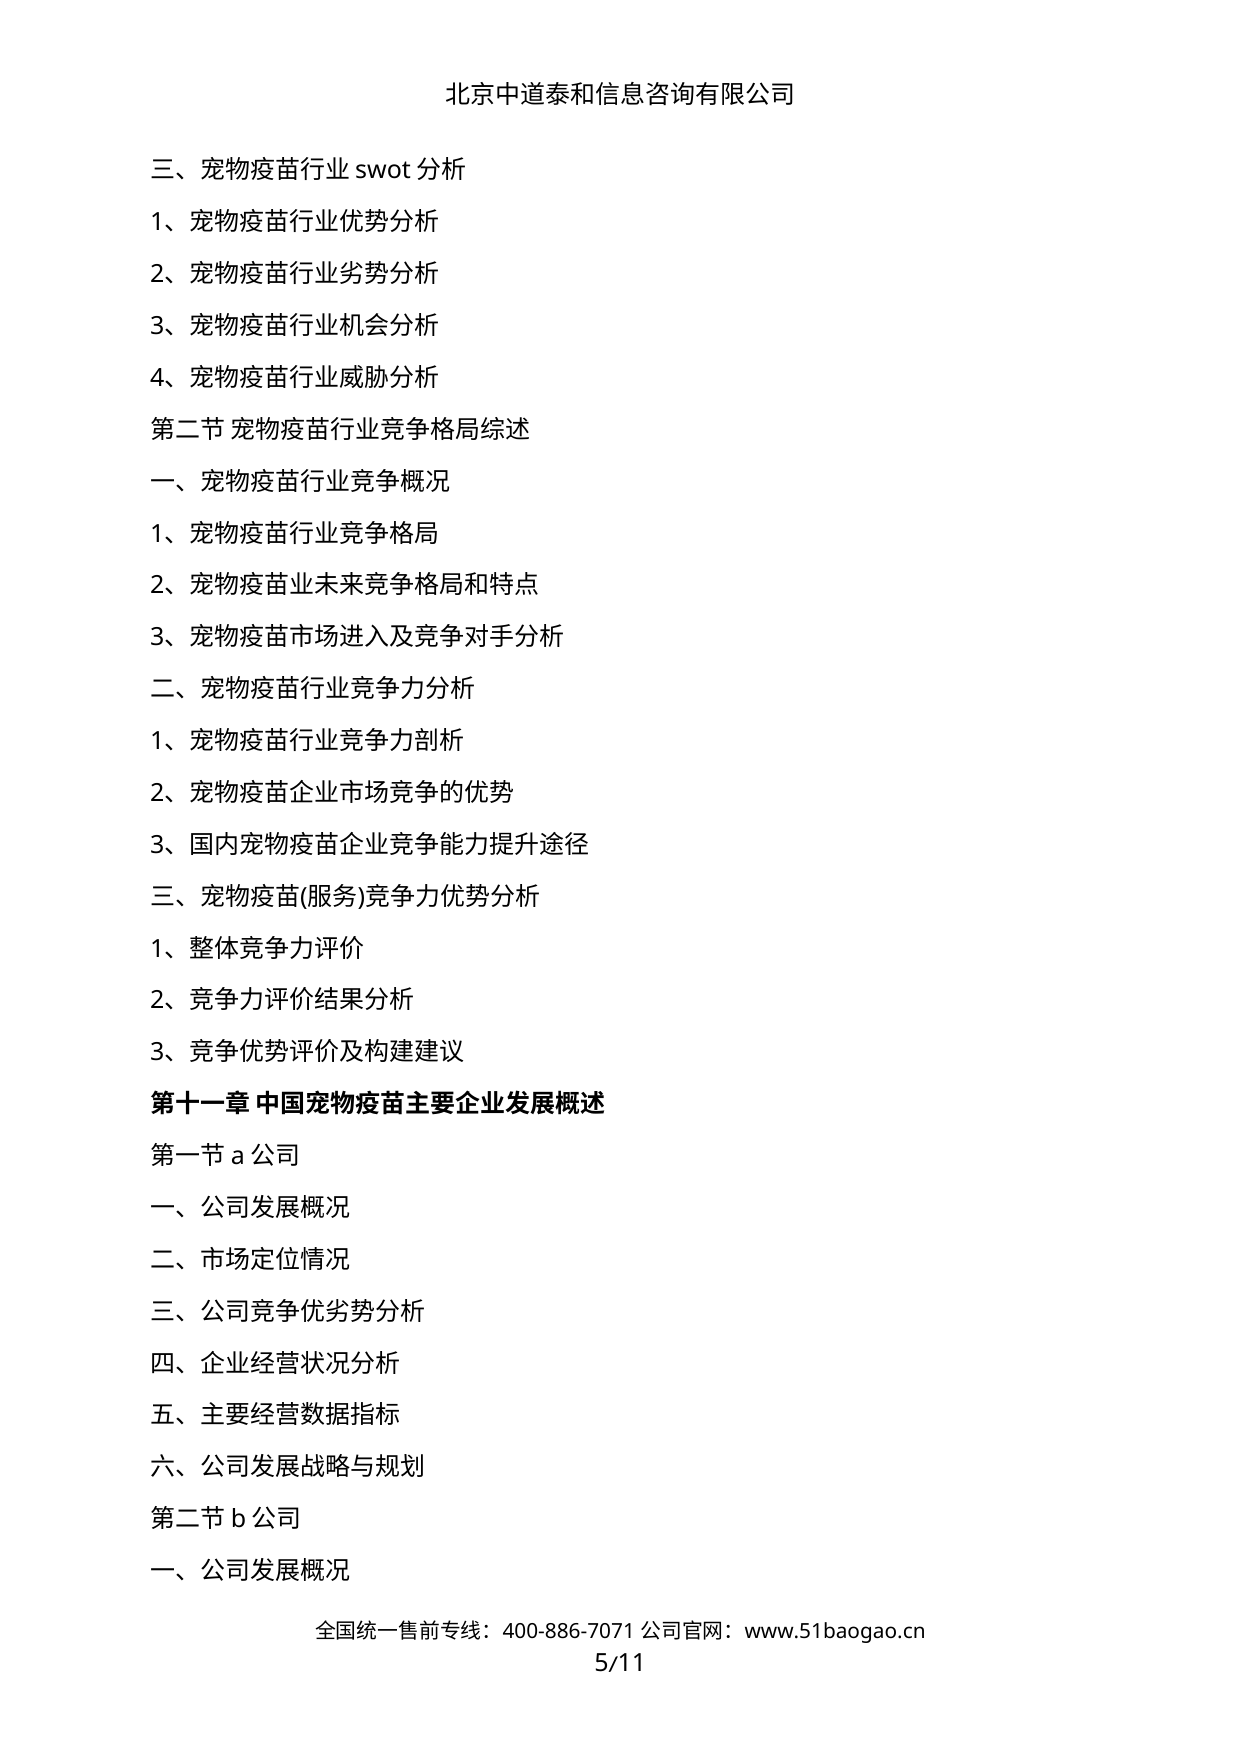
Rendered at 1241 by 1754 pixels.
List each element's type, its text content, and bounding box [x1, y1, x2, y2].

text 1、整体竞争力评价 [150, 928, 1090, 964]
text 1、宠物疫苗行业竞争力剖析 [150, 721, 1090, 757]
text 四、企业经营状况分析 [150, 1343, 1090, 1379]
text 1、宠物疫苗行业竞争格局 [150, 513, 1090, 549]
text 第二节 宠物疫苗行业竞争格局综述 [150, 409, 1090, 446]
text 一、公司发展概况 [150, 1187, 1090, 1224]
text 第十一章 中国宠物疫苗主要企业发展概述 [150, 1084, 1090, 1120]
text 二、市场定位情况 [150, 1239, 1090, 1276]
text 3、宠物疫苗市场进入及竞争对手分析 [150, 617, 1090, 653]
text 第二节 b公司 [150, 1499, 1090, 1535]
text 二、宠物疫苗行业竞争力分析 [150, 669, 1090, 705]
text 一、公司发展概况 [150, 1551, 1090, 1587]
text 五、主要经营数据指标 [150, 1395, 1090, 1431]
text 3、竞争优势评价及构建建议 [150, 1032, 1090, 1068]
text 2、宠物疫苗行业劣势分析 [150, 254, 1090, 290]
text 2、宠物疫苗业未来竞争格局和特点 [150, 565, 1090, 601]
text 三、宠物疫苗(服务)竞争力优势分析 [150, 876, 1090, 912]
text 一、宠物疫苗行业竞争概况 [150, 461, 1090, 497]
text 3、宠物疫苗行业机会分析 [150, 306, 1090, 342]
text 3、国内宠物疫苗企业竞争能力提升途径 [150, 824, 1090, 861]
text 1、宠物疫苗行业优势分析 [150, 202, 1090, 238]
text 六、公司发展战略与规划 [150, 1447, 1090, 1483]
text 三、公司竞争优劣势分析 [150, 1291, 1090, 1327]
text 2、竞争力评价结果分析 [150, 980, 1090, 1016]
text 4、宠物疫苗行业威胁分析 [150, 357, 1090, 394]
text 第一节 a公司 [150, 1136, 1090, 1172]
text 2、宠物疫苗企业市场竞争的优势 [150, 772, 1090, 809]
text 三、宠物疫苗行业swot分析 [150, 150, 1090, 186]
